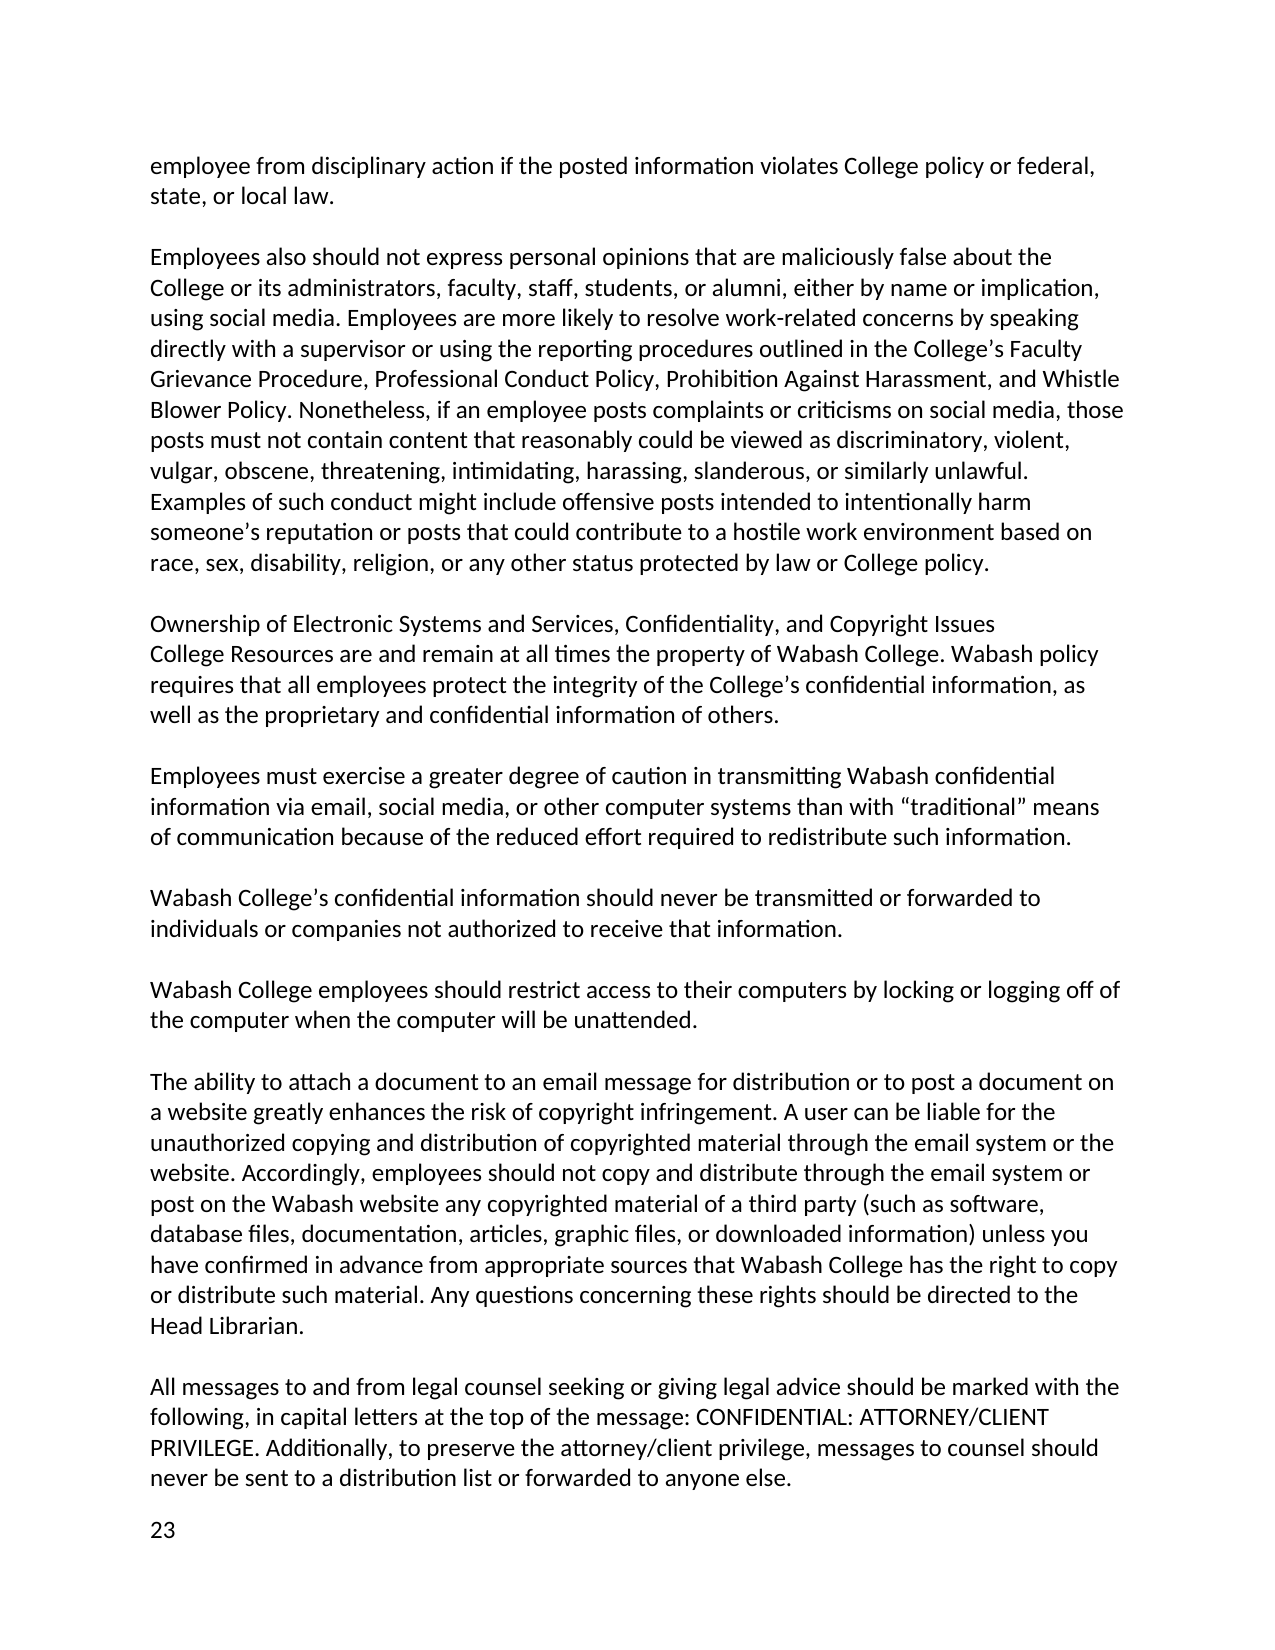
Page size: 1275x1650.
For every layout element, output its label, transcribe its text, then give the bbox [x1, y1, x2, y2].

text College Resources are and remain at all times the property of Wabash College. Wabash policy requires that all employees protect the integrity of the College’s confidential information, as well as the proprietary and confidential information of others. [150, 638, 1125, 730]
text Wabash College employees should restrict access to their computers by locking or logging off of the computer when the computer will be unattended. [150, 974, 1125, 1035]
text Ownership of Electronic Systems and Services, Confidentiality, and Copyright Issues [150, 608, 1125, 638]
text Employees must exercise a greater degree of caution in transmitting Wabash confidential information via email, social media, or other computer systems than with “traditional” means of communication because of the reduced effort required to redistribute such information. [150, 760, 1125, 852]
text Employees also should not express personal opinions that are maliciously false about the College or its administrators, faculty, staff, students, or alumni, either by name or implication, using social media. Employees are more likely to resolve work-related concerns by speaking directly with a supervisor or using the reporting procedures outlined in the College’s Faculty Grievance Procedure, Professional Conduct Policy, Prohibition Against Harassment, and Whistle Blower Policy. Nonetheless, if an employee posts complaints or criticisms on social media, those posts must not contain content that reasonably could be viewed as discriminatory, violent, vulgar, obscene, threatening, intimidating, harassing, slanderous, or similarly unlawful. Examples of such conduct might include offensive posts intended to intentionally harm someone’s reputation or posts that could contribute to a hostile work environment based on race, sex, disability, religion, or any other status protected by law or College policy. [150, 242, 1125, 577]
text Wabash College’s confidential information should never be transmitted or forwarded to individuals or companies not authorized to receive that information. [150, 882, 1125, 943]
text All messages to and from legal counsel seeking or giving legal advice should be marked with the following, in capital letters at the top of the message: CONFIDENTIAL: ATTORNEY/CLIENT PRIVILEGE. Additionally, to preserve the attorney/client privilege, messages to counsel should never be sent to a distribution list or forwarded to anyone else. [150, 1371, 1125, 1493]
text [150, 150, 1125, 211]
text The ability to attach a document to an email message for distribution or to post a document on a website greatly enhances the risk of copyright infringement. A user can be liable for the unauthorized copying and distribution of copyrighted material through the email system or the website. Accordingly, employees should not copy and distribute through the email system or post on the Wabash website any copyrighted material of a third party (such as software, database files, documentation, articles, graphic files, or downloaded information) unless you have confirmed in advance from appropriate sources that Wabash College has the right to copy or distribute such material. Any questions concerning these rights should be directed to the Head Librarian. [150, 1066, 1125, 1340]
